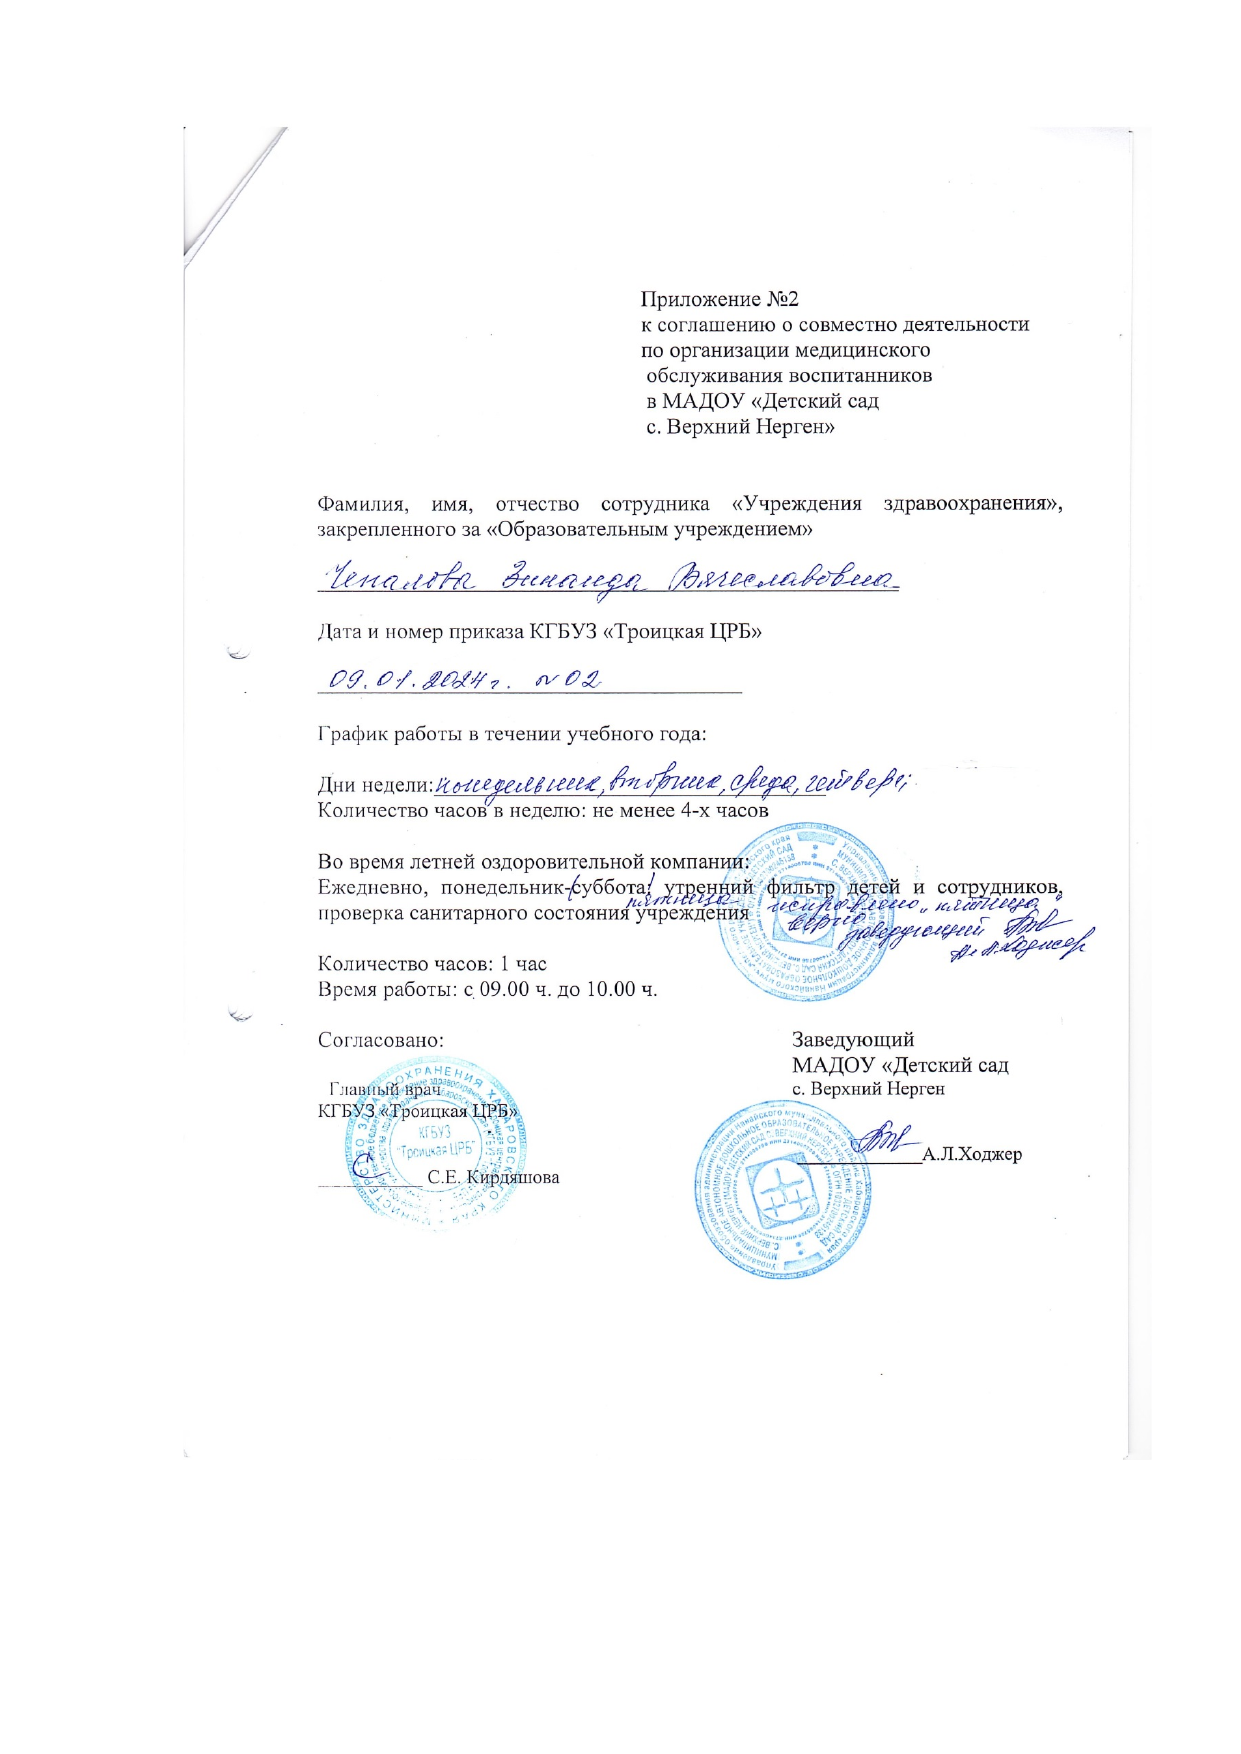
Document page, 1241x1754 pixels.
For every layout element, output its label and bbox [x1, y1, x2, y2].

picture [177, 118, 1152, 1460]
